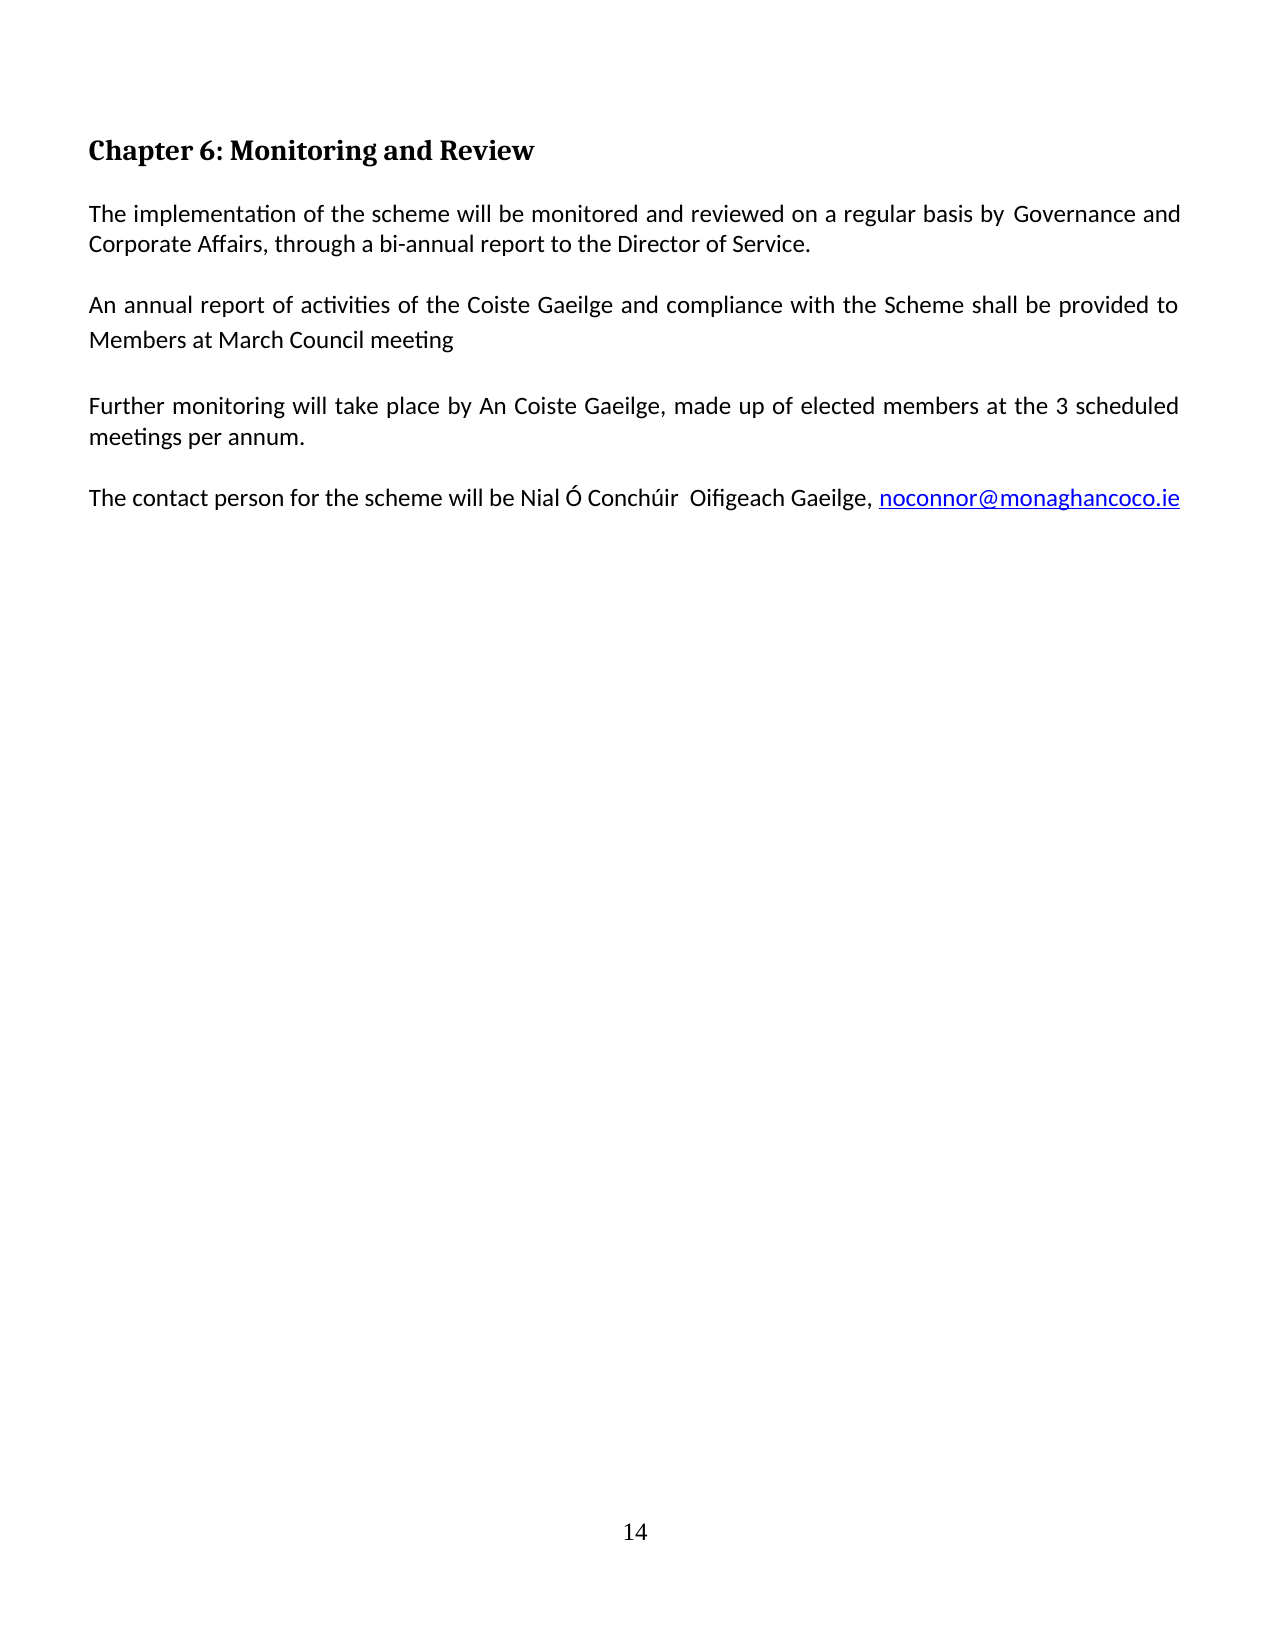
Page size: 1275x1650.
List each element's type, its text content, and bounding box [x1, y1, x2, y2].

text Chapter 6: Monitoring and Review [89, 134, 1181, 167]
text The contact person for the scheme will be Nial Ó Conchúir Oifigeach Gaeilge, noconnor@monaghancoco.ie [89, 482, 1181, 512]
text Further monitoring will take place by An Coiste Gaeilge, made up of elected members at the 3 scheduled meetings per annum. [89, 390, 1181, 451]
text The implementation of the scheme will be monitored and reviewed on a regular basis by Governance and Corporate Affairs, through a bi-annual report to the Director of Service. [89, 198, 1181, 259]
text An annual report of activities of the Coiste Gaeilge and compliance with the Scheme shall be provided to Members at March Council meeting [89, 289, 1181, 355]
